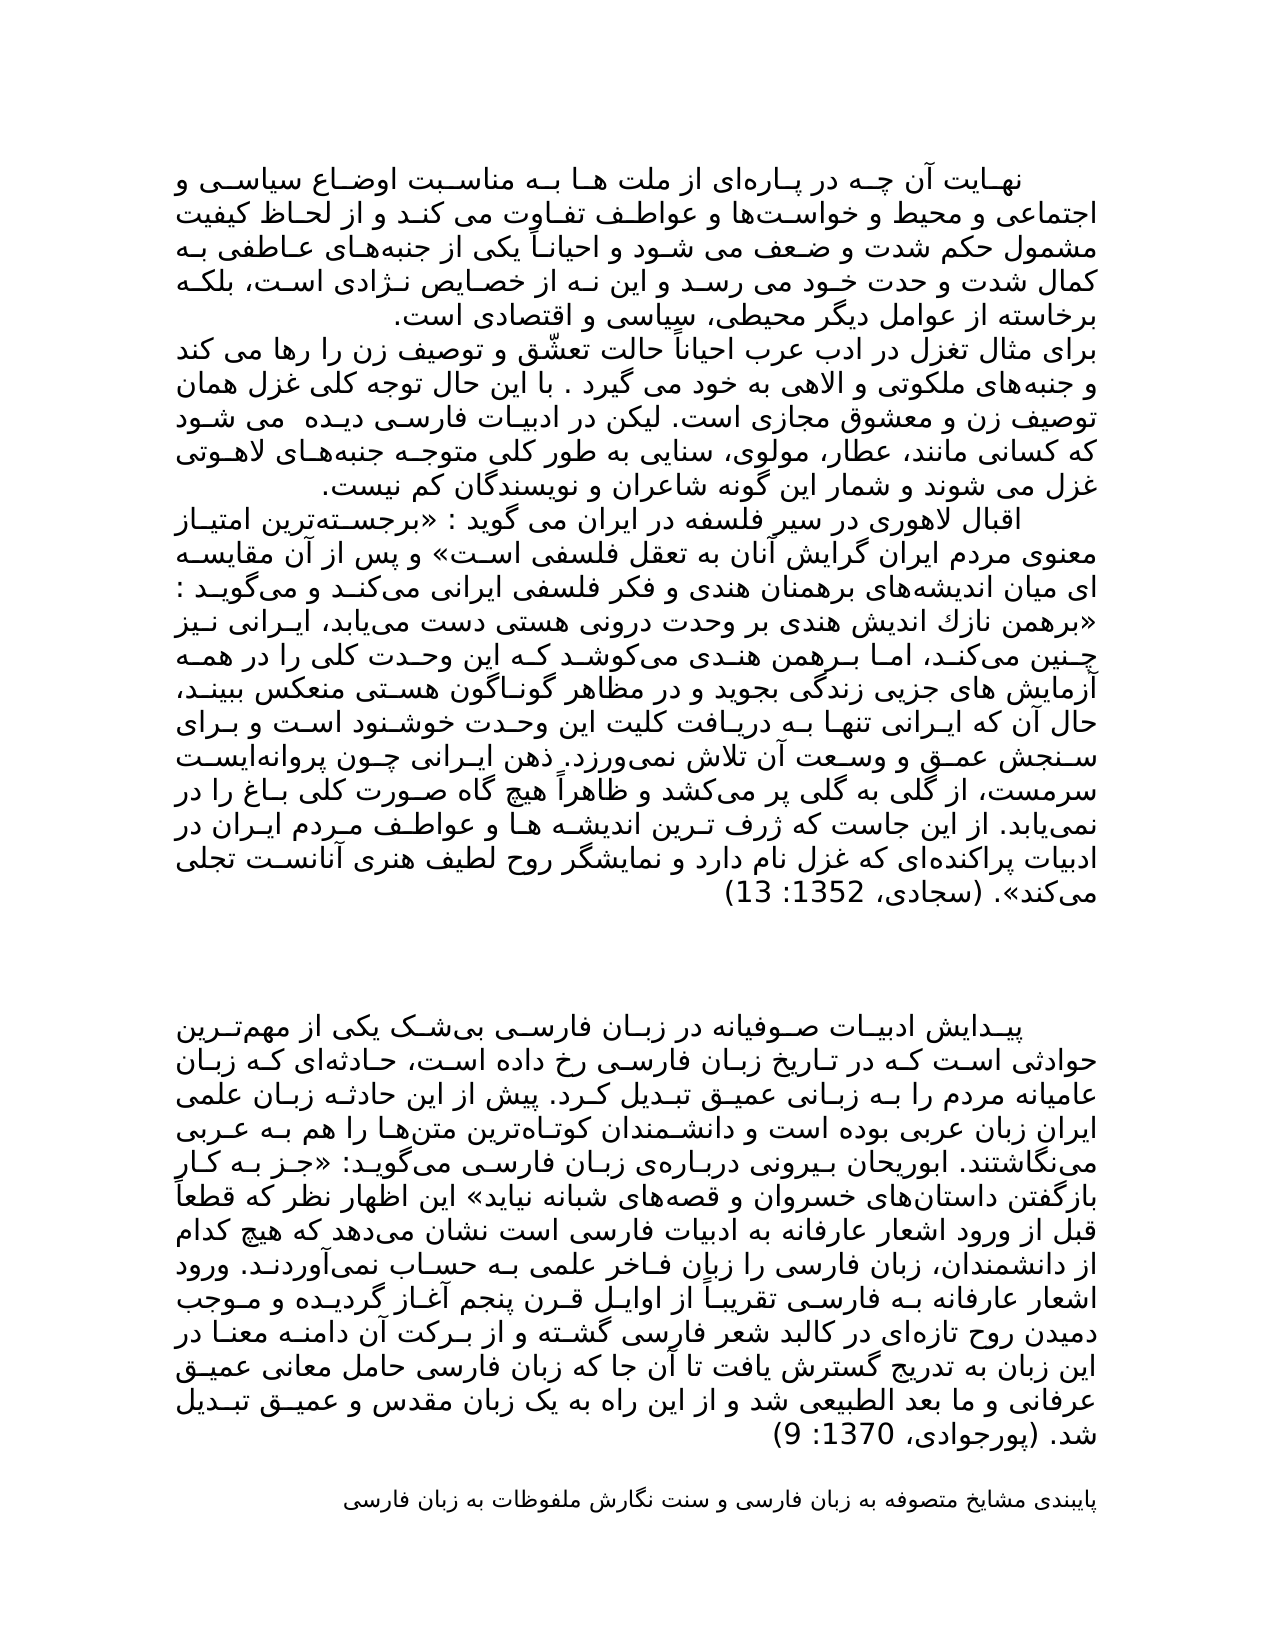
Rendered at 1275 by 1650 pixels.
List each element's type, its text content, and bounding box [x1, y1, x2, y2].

text پیدایش ادبیات صوفیانه در زبان فارسی بی‌شک یکی از مهم‌ترین حوادثی است که در تاریخ زبان فارسی رخ داده است، حادثه‌ای که زبان عامیانه‌ مردم را به زبانی عمیق تبدیل کرد. پیش از این حادثه زبان علمی ایران زبان عربی بوده است و دانشمندان کوتاه‌ترین متن‌ها را هم به عربی می‌نگاشتند. ابوریحان بیرونی درباره‌ی زبان فارسی می‌گوید: «جز به کار بازگفتن داستان‌های خسروان و قصه‌های شبانه نیاید» این اظهار نظر که قطعاً قبل از ورود اشعار عارفانه به ادبیات فارسی است نشان می‌دهد که هیچ کدام از دانشمندان، زبان فارسی را زبان فاخر علمی به حساب نمی‌آوردند. ورود اشعار عارفانه به فارسی تقریباً از اوایل قرن پنجم آغاز گردیده و موجب دمیدن روح تازه‌ای در کالبد شعر فارسی گشته و از برکت آن دامنه معنا در این زبان به تدریج گسترش یافت تا آن جا که زبان فارسی حامل معانی عمیق عرفانی و ما بعد الطبیعی شد و از این راه به یک زبان مقدس و عمیق تبدیل شد. (پورجوادی، 1370: 9) [175, 1009, 1098, 1451]
text پایبندی مشایخ متصوفه به زبان فارسی و سنت نگارش ملفوظات به زبان فارسی [175, 1487, 1098, 1513]
text برای مثال تغزل در ادب عرب احیاناً حالت تعشّق و توصیف زن را رها می كند و جنبه‌های ملكوتی و الاهی به خود می گیرد . با این حال توجه كلی غزل همان توصیف زن و معشوق مجازی است. لیكن در ادبیات فارسی دیده می شود كه كسانی مانند، عطار، مولوی، سنایی به طور كلی متوجه جنبه‌های لاهوتی غزل می شوند و شمار این گونه شاعران و نویسندگان كم نیست. [175, 332, 1098, 502]
text اقبال لاهوری در سیر فلسفه در ایران می گوید : «برجسته‌ترین امتیاز معنوی مردم ایران گرایش آنان به تعقل فلسفی است» و پس از آن مقایسه ای میان اندیشه‌های برهمنان هندی و فكر فلسفی ایرانی می‌كند و می‌گوید : «برهمن نازك اندیش هندی بر وحدت درونی هستی دست می‌یابد، ایرانی نیز چنین می‌كند، اما برهمن هندی می‌كوشد كه این وحدت كلی را در همه آزمایش های جزیی زندگی بجوید و در مظاهر گوناگون هستی منعكس ببیند، حال آن كه ایرانی تنها به دریافت كلیت این وحدت خوشنود است و برای سنجش عمق و وسعت آن تلاش نمی‌ورزد. ذهن ایرانی چون پروانه‌ایست سرمست، از گلی به گلی پر می‌كشد و ظاهراً هیچ گاه صورت كلی باغ را در نمی‌یابد. از این جاست كه ژرف ترین اندیشه ها و عواطف مردم ایران در ادبیات پراكنده‌ای كه غزل نام دارد و نمایشگر روح لطیف هنری آنانست تجلی می‌كند». (سجادی، 1352: 13) [175, 502, 1098, 909]
text نهایت آن چه در پاره‌ای از ملت ها به مناسبت اوضاع سیاسی و اجتماعی و محیط و خواست‌ها و عواطف تفاوت می كند و از لحاظ كیفیت مشمول حكم شدت و ضعف می شود و احیاناً یكی از جنبه‌های عاطفی به كمال شدت و حدت خود می رسد و این نه از خصایص نژادی است، بلكه برخاسته از عوامل دیگر محیطی، سیاسی و اقتصادی است. [175, 162, 1098, 332]
